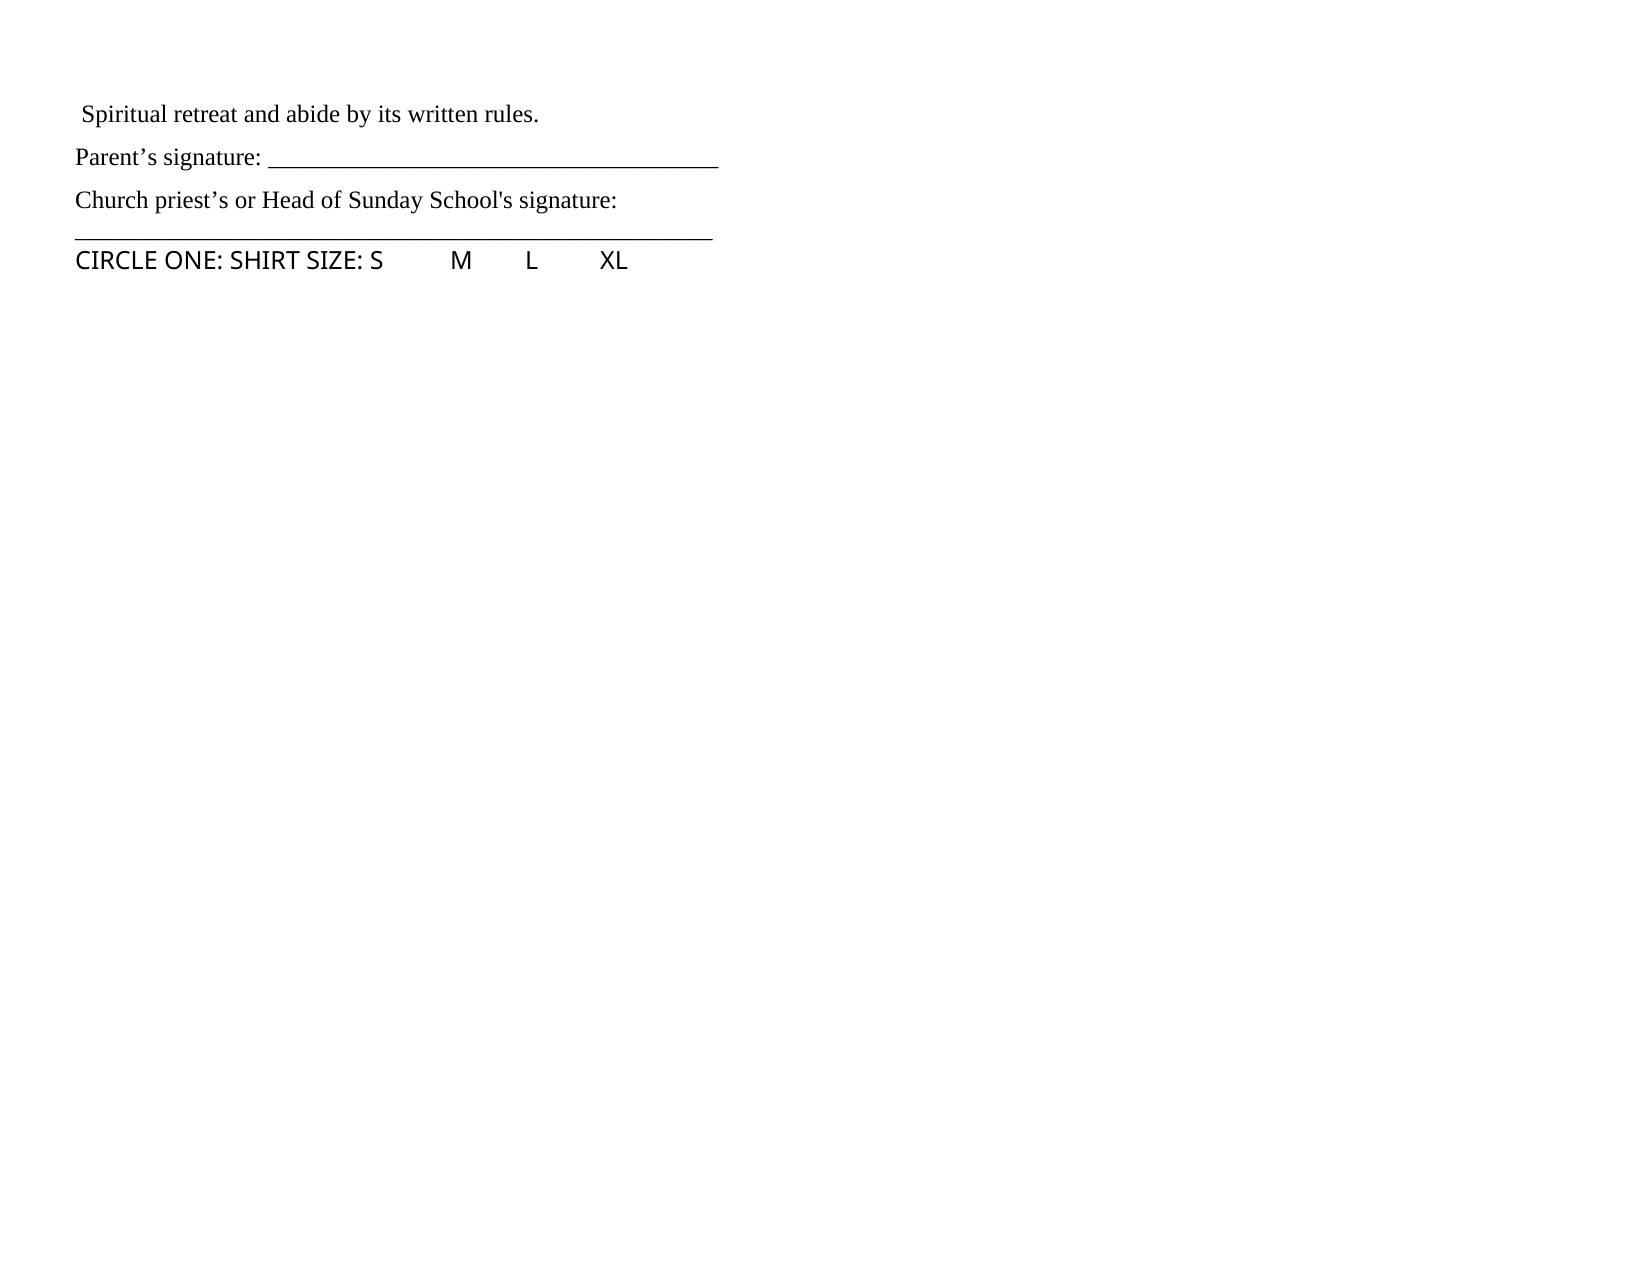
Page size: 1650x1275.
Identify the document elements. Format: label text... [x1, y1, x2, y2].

text CIRCLE ONE: SHIRT SIZE: S M L XL [75, 243, 769, 306]
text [75, 142, 769, 171]
text ___________________________________________________ [75, 214, 769, 243]
text Spiritual retreat and abide by its written rules. [75, 99, 769, 128]
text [75, 185, 769, 214]
